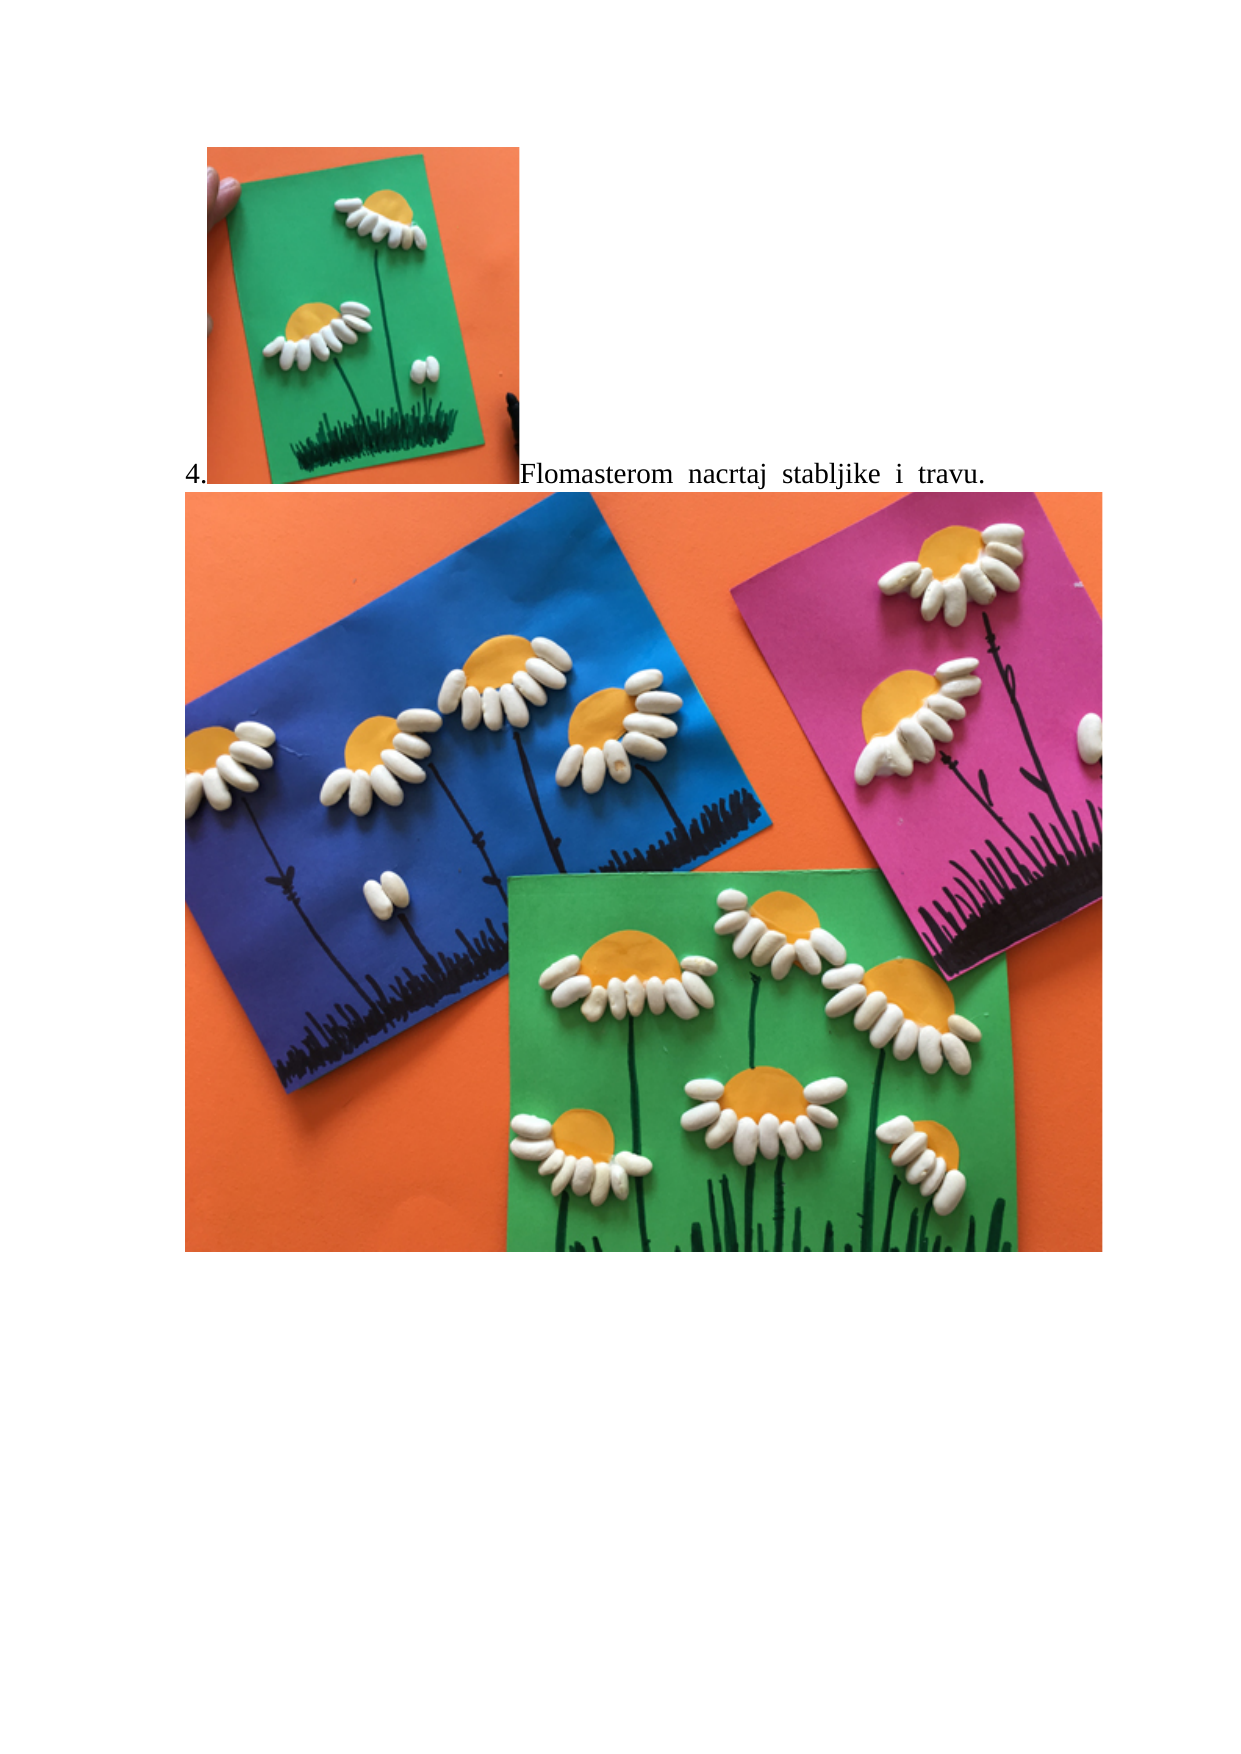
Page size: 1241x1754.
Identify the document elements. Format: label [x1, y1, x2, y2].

picture [207, 147, 520, 484]
picture [185, 492, 1103, 1252]
text [185, 148, 1093, 492]
